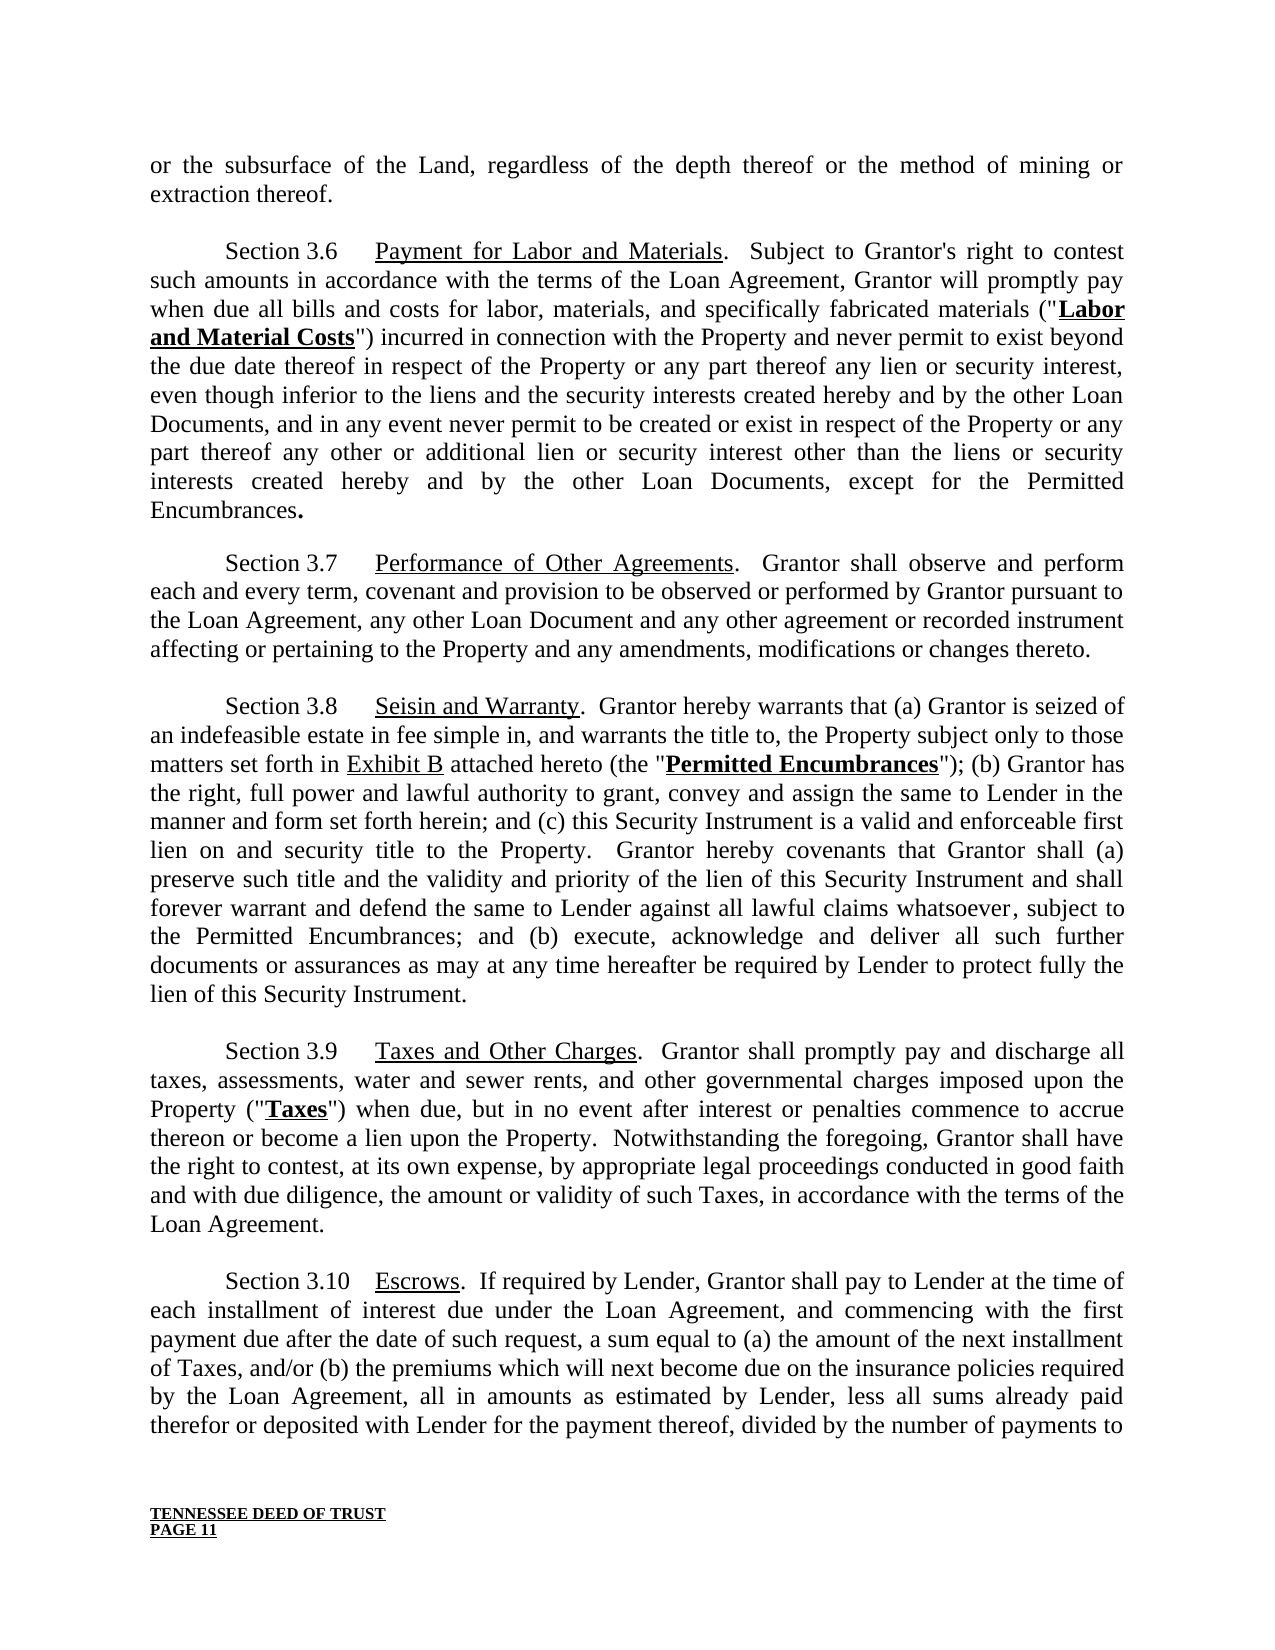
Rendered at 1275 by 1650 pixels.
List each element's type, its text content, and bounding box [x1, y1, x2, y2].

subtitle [150, 1266, 1125, 1439]
subtitle Section 3.9 Taxes and Other Charges. Grantor shall promptly pay and discharge all taxes, assessments, water and sewer rents, and other governmental charges imposed upon the Property ("Taxes") when due, but in no event after interest or penalties commence to accrue thereon or become a lien upon the Property. Notwithstanding the foregoing, Grantor shall have the right to contest, at its own expense, by appropriate legal proceedings conducted in good faith and with due diligence, the amount or validity of such Taxes, in accordance with the terms of the Loan Agreement. [150, 1036, 1125, 1238]
subtitle Section 3.7 Performance of Other Agreements. Grantor shall observe and perform each and every term, covenant and provision to be observed or performed by Grantor pursuant to the Loan Agreement, any other Loan Document and any other agreement or recorded instrument affecting or pertaining to the Property and any amendments, modifications or changes thereto. [150, 548, 1125, 663]
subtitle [150, 150, 1125, 207]
subtitle Section 3.6 Payment for Labor and Materials. Subject to Grantor's right to contest such amounts in accordance with the terms of the Loan Agreement, Grantor will promptly pay when due all bills and costs for labor, materials, and specifically fabricated materials ("Labor and Material Costs") incurred in connection with the Property and never permit to exist beyond the due date thereof in respect of the Property or any part thereof any lien or security interest, even though inferior to the liens and the security interests created hereby and by the other Loan Documents, and in any event never permit to be created or exist in respect of the Property or any part thereof any other or additional lien or security interest other than the liens or security interests created hereby and by the other Loan Documents, except for the Permitted Encumbrances. [150, 236, 1125, 524]
subtitle Section 3.8 Seisin and Warranty. Grantor hereby warrants that (a) Grantor is seized of an indefeasible estate in fee simple in, and warrants the title to, the Property subject only to those matters set forth in Exhibit B attached hereto (the "Permitted Encumbrances"); (b) Grantor has the right, full power and lawful authority to grant, convey and assign the same to Lender in the manner and form set forth herein; and (c) this Security Instrument is a valid and enforceable first lien on and security title to the Property. Grantor hereby covenants that Grantor shall (a) preserve such title and the validity and priority of the lien of this Security Instrument and shall forever warrant and defend the same to Lender against all lawful claims whatsoever, subject to the Permitted Encumbrances; and (b) execute, acknowledge and deliver all such further documents or assurances as may at any time hereafter be required by Lender to protect fully the lien of this Security Instrument. [150, 691, 1125, 1008]
